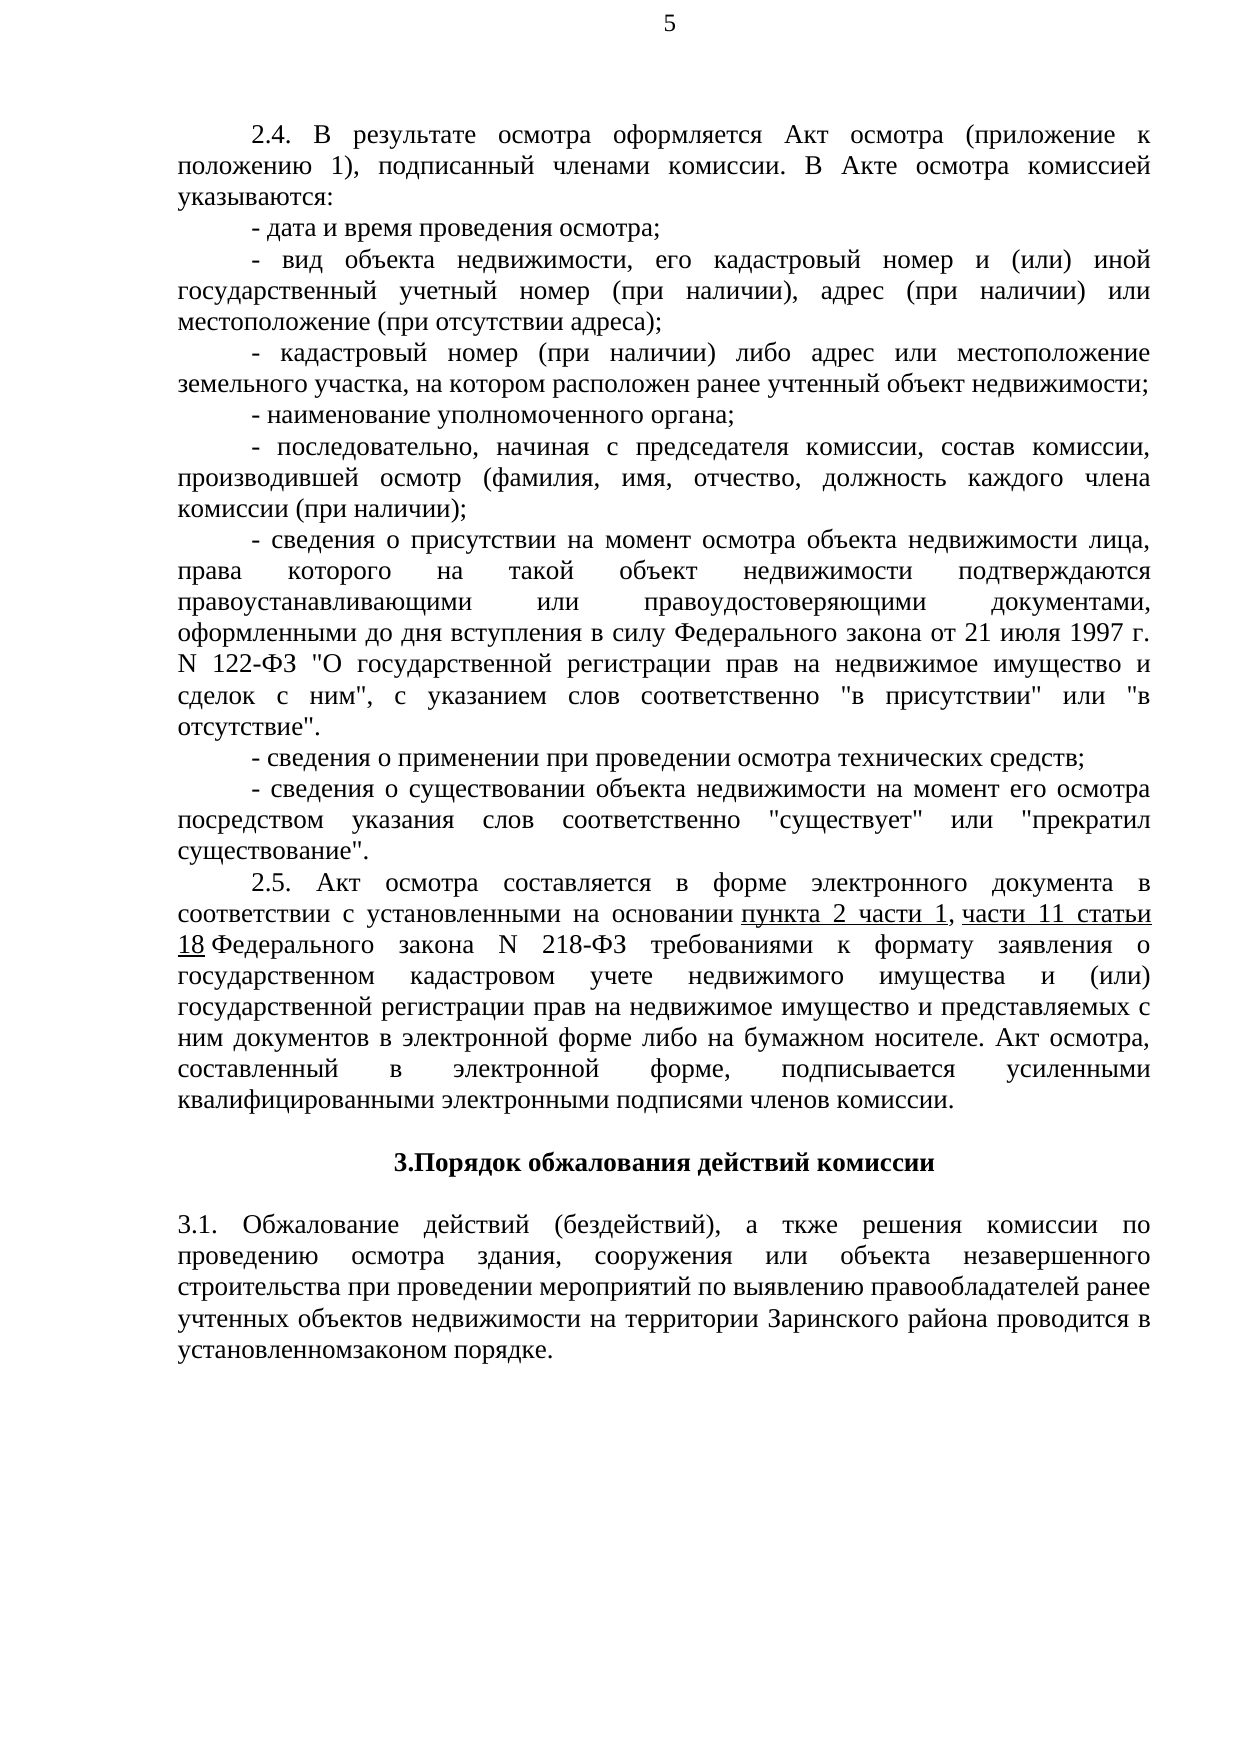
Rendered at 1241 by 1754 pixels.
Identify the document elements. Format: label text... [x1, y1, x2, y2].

text - наименование уполномоченного органа; [177, 398, 1152, 429]
text 2.5. Акт осмотра составляется в форме электронного документа в соответствии с установленными на основании пункта 2 части 1, части 11 статьи 18 Федерального закона N 218-ФЗ требованиями к формату заявления о государственном кадастровом учете недвижимого имущества и (или) государственной регистрации прав на недвижимое имущество и представляемых с ним документов в электронной форме либо на бумажном носителе. Акт осмотра, составленный в электронной форме, подписывается усиленными квалифицированными электронными подписями членов комиссии. [177, 866, 1152, 1115]
text - вид объекта недвижимости, его кадастровый номер и (или) иной государственный учетный номер (при наличии), адрес (при наличии) или местоположение (при отсутствии адреса); [177, 243, 1152, 336]
text 3.1. Обжалование действий (бездействий), а ткже решения комиссии по проведению осмотра здания, сооружения или объекта незавершенного строительства при проведении мероприятий по выявлению правообладателей ранее учтенных объектов недвижимости на территории Заринского района проводится в установленномзаконом порядке. [177, 1208, 1152, 1364]
text - последовательно, начиная с председателя комиссии, состав комиссии, производившей осмотр (фамилия, имя, отчество, должность каждого члена комиссии (при наличии); [177, 429, 1152, 523]
text - дата и время проведения осмотра; [177, 212, 1152, 243]
text 3.Порядок обжалования действий комиссии [177, 1146, 1152, 1177]
text 2.4. В результате осмотра оформляется Акт осмотра (приложение к положению 1), подписанный членами комиссии. В Акте осмотра комиссией указываются: [177, 118, 1152, 212]
text - сведения о существовании объекта недвижимости на момент его осмотра посредством указания слов соответственно "существует" или "прекратил существование". [177, 772, 1152, 866]
text - кадастровый номер (при наличии) либо адрес или местоположение земельного участка, на котором расположен ранее учтенный объект недвижимости; [177, 336, 1152, 398]
text - сведения о применении при проведении осмотра технических средств; [177, 741, 1152, 772]
text - сведения о присутствии на момент осмотра объекта недвижимости лица, права которого на такой объект недвижимости подтверждаются правоустанавливающими или правоудостоверяющими документами, оформленными до дня вступления в силу Федерального закона от 21 июля 1997 г. N 122-ФЗ "О государственной регистрации прав на недвижимое имущество и сделок с ним", с указанием слов соответственно "в присутствии" или "в отсутствие". [177, 523, 1152, 741]
